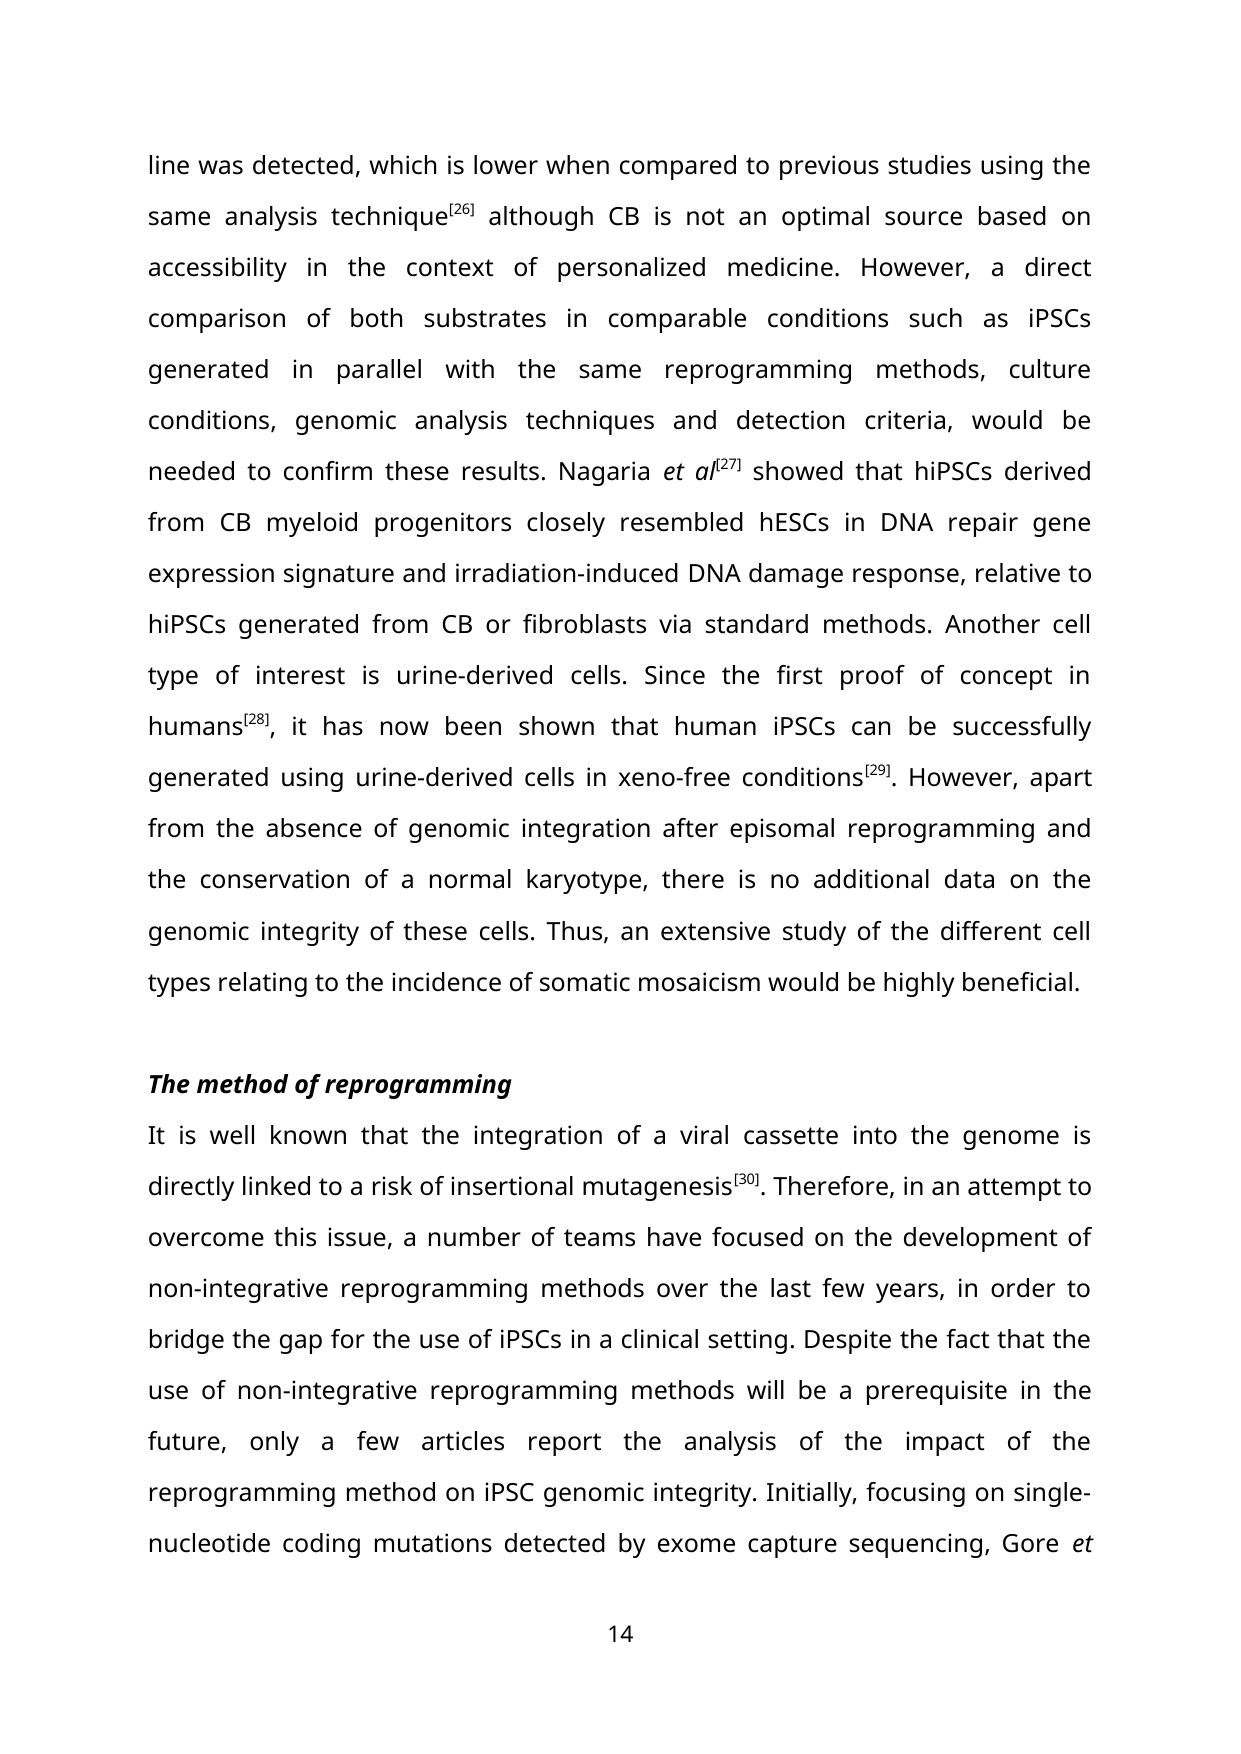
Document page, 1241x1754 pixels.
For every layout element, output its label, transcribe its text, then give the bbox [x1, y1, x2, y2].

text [148, 1117, 1093, 1560]
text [148, 148, 1093, 998]
subtitle The method of reprogramming [148, 1066, 1093, 1100]
